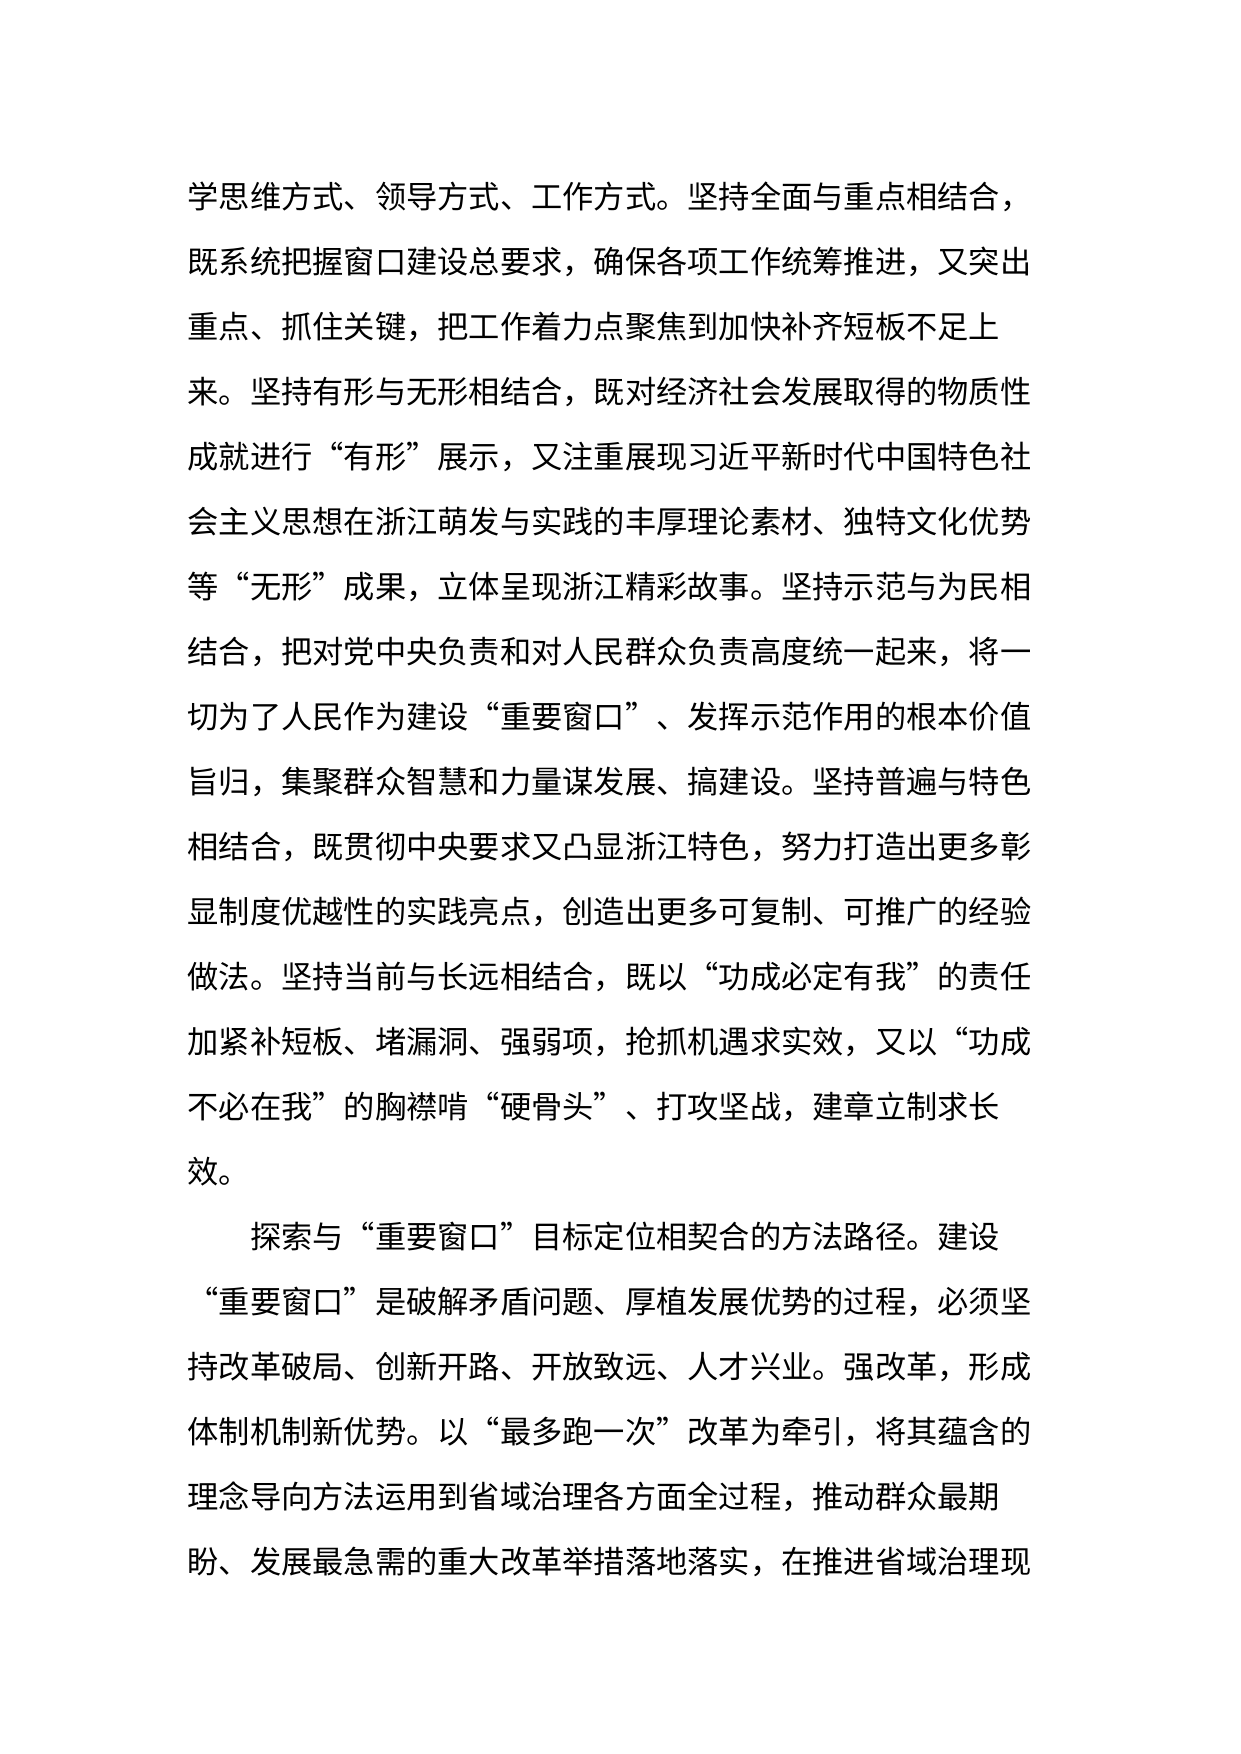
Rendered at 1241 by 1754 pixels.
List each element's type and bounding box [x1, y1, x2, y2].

text [187, 162, 1053, 1202]
text [187, 1202, 1053, 1592]
